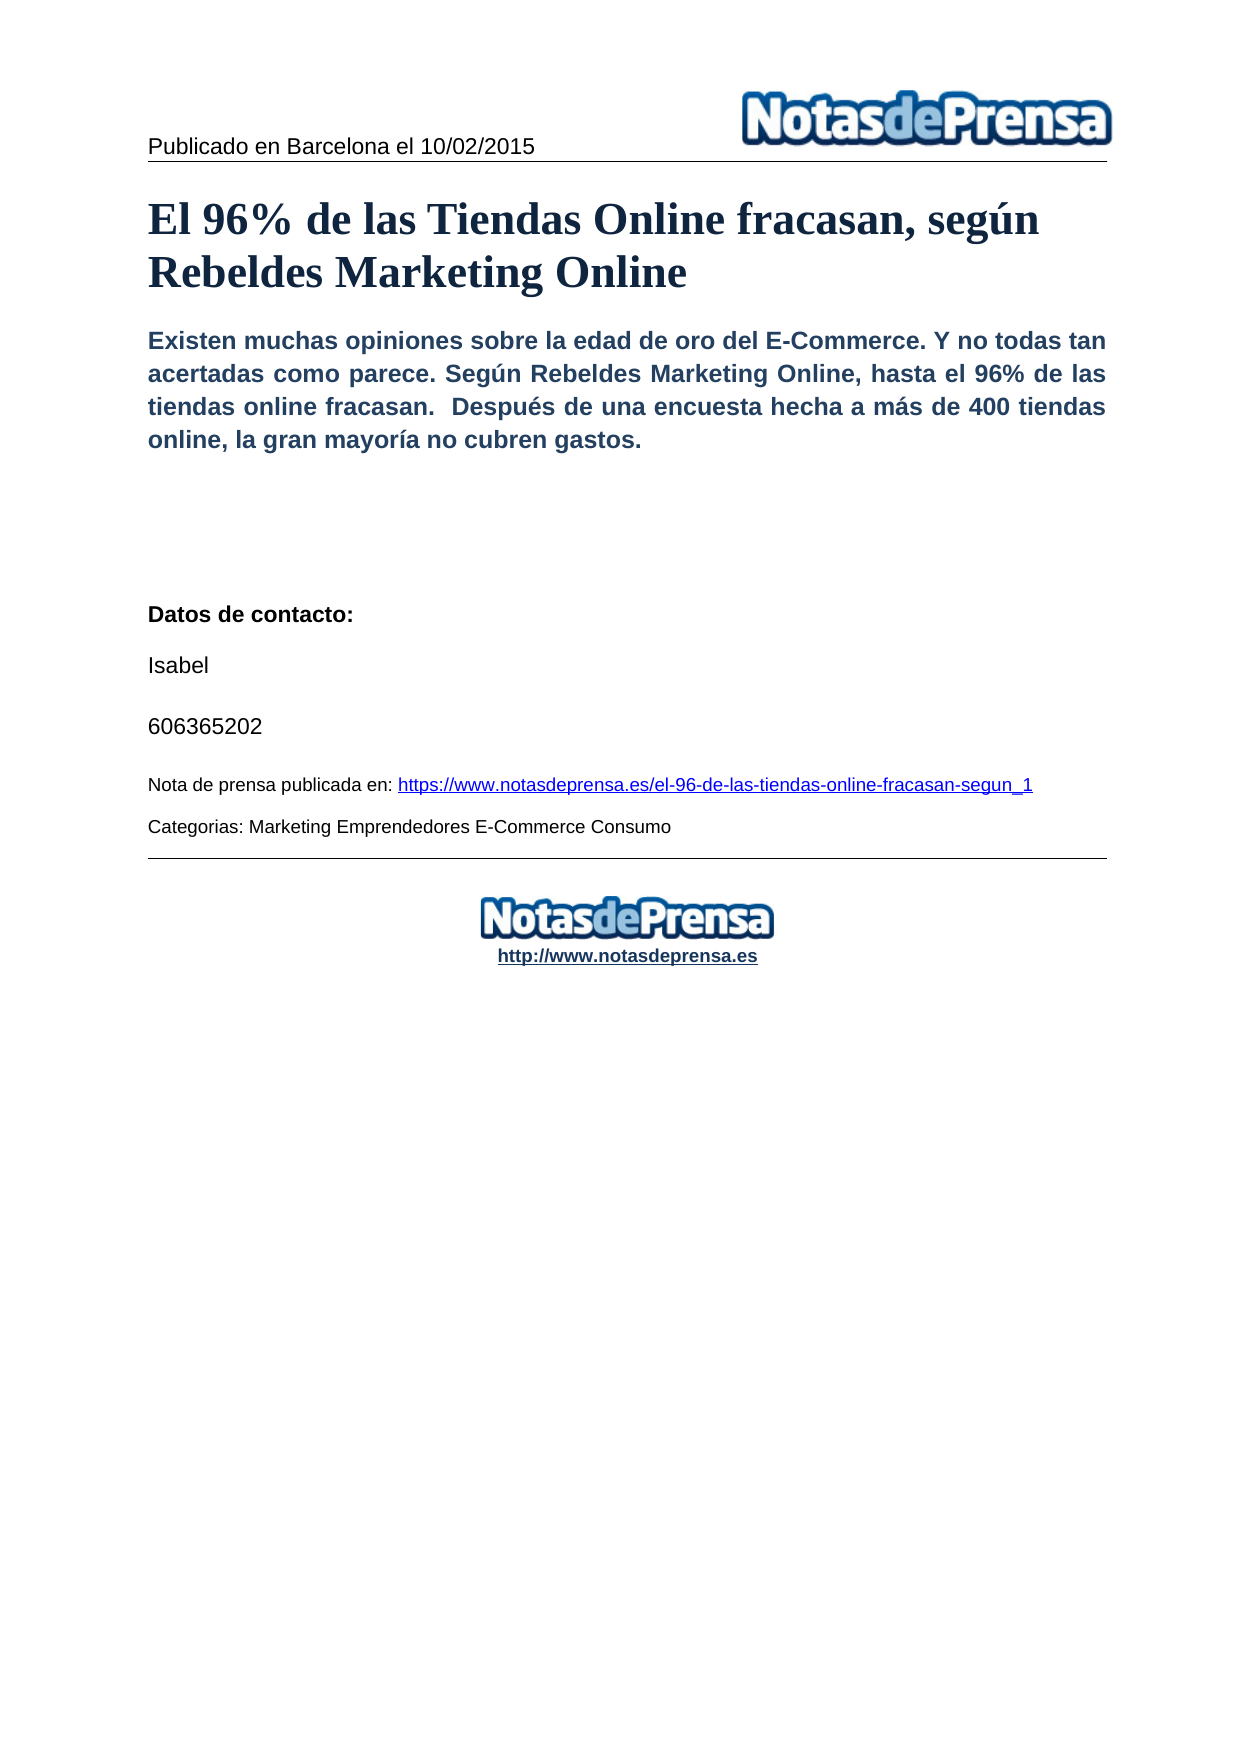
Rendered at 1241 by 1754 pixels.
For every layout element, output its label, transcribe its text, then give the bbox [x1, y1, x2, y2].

subtitle El 96% de las Tiendas Online fracasan, según Rebeldes Marketing Online [148, 192, 1107, 297]
picture [742, 90, 1113, 148]
text Datos de contacto: [148, 601, 1107, 628]
text Publicado en Barcelona el 10/02/2015 [148, 133, 1107, 161]
text 606365202 [148, 713, 1063, 739]
picture [480, 895, 775, 941]
subtitle Existen muchas opiniones sobre la edad de oro del E-Commerce. Y no todas tan acertadas como parece. Según Rebeldes Marketing Online, hasta el 96% de las tiendas online fracasan. Después de una encuesta hecha a más de 400 tiendas online, la gran mayoría no cubren gastos. [148, 326, 1107, 454]
text Isabel [148, 652, 1063, 679]
text http://www.notasdeprensa.es [148, 945, 1107, 967]
text Nota de prensa publicada en: https://www.notasdeprensa.es/el-96-de-las-tiendas-online-fracasan-segun_1 [148, 773, 1107, 795]
text Categorias: Marketing Emprendedores E-Commerce Consumo [148, 816, 1107, 837]
